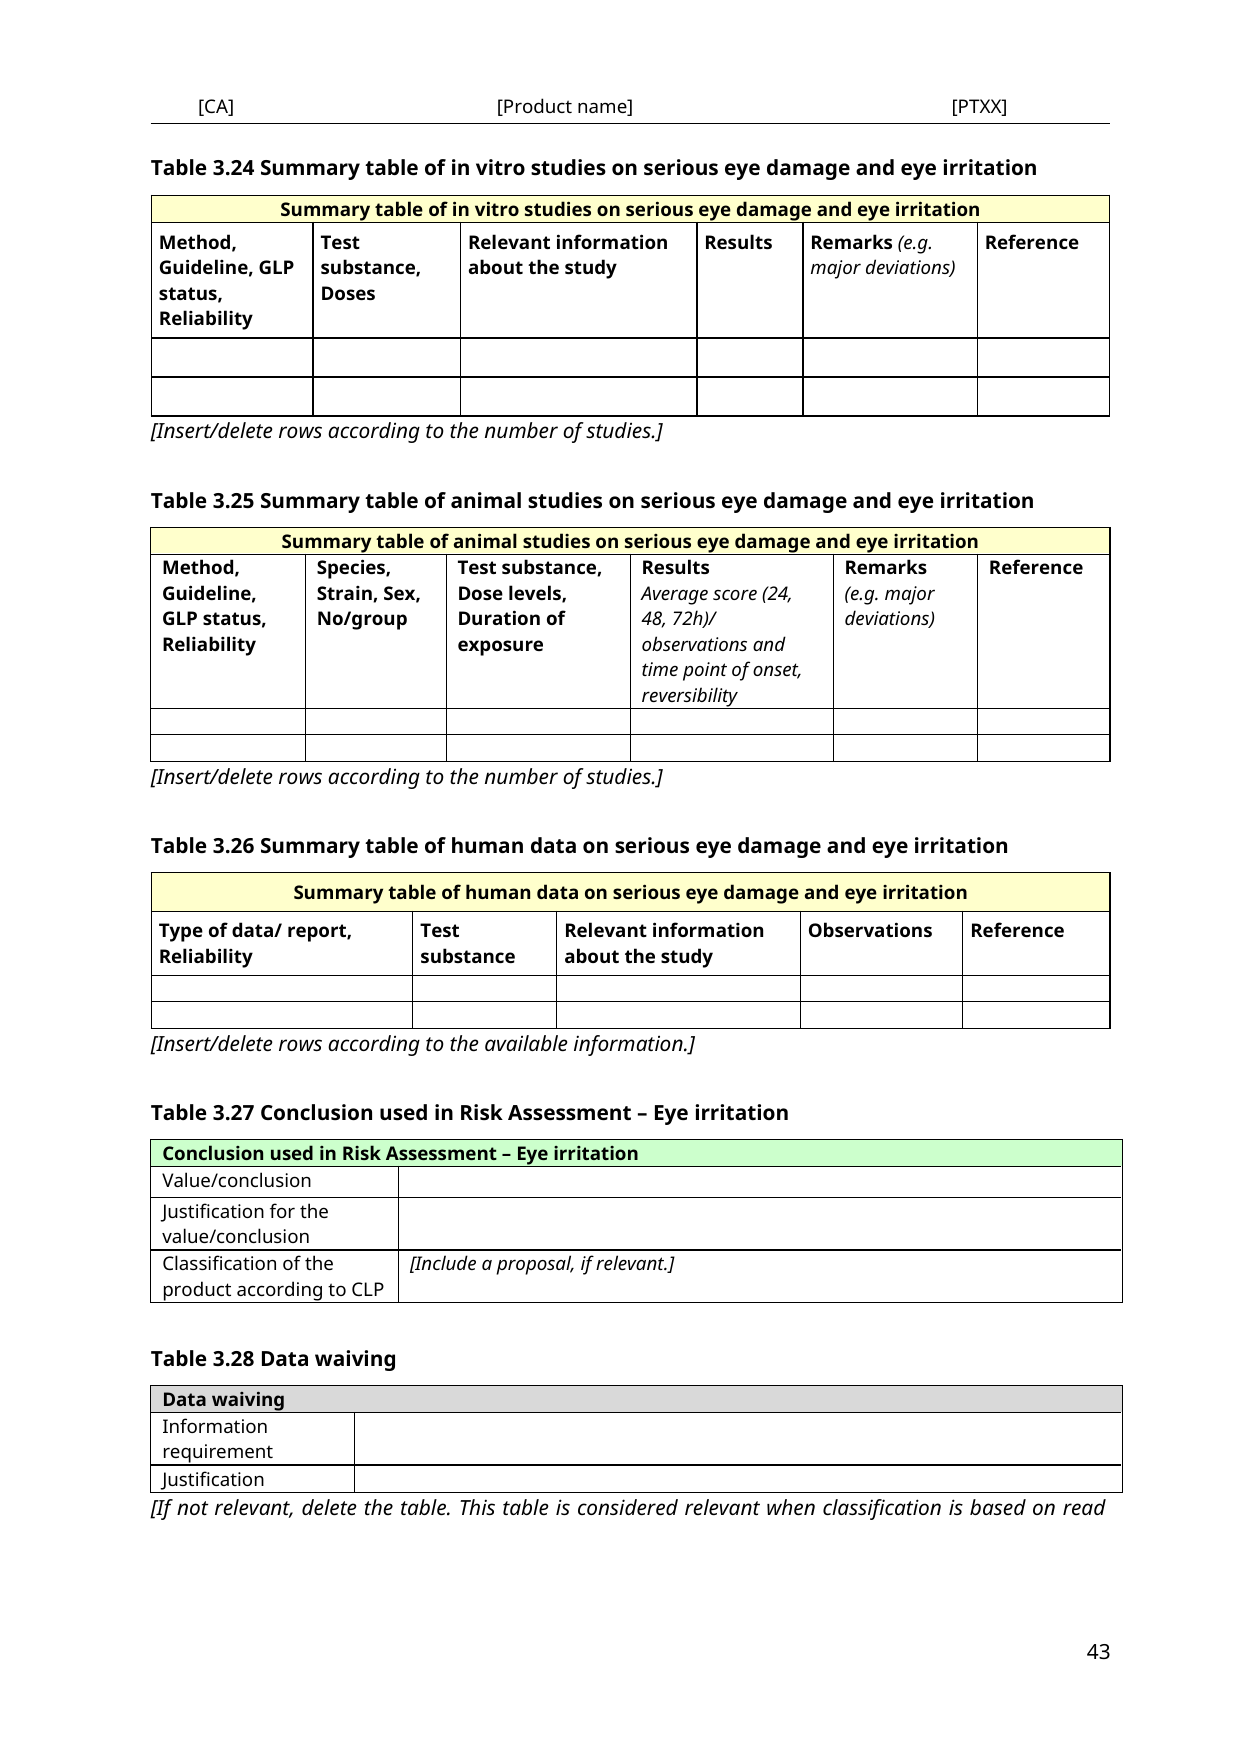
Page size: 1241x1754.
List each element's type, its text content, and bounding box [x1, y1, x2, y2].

table_cell [447, 735, 630, 761]
table_cell Justification [151, 1466, 354, 1491]
table_header Summary table of animal studies on serious eye damage and eye irritation [151, 528, 1109, 553]
table_cell [834, 709, 977, 734]
table_cell [447, 709, 630, 734]
table_cell [557, 1002, 800, 1028]
text [Insert/delete rows according to the number of studies.] [151, 762, 1110, 790]
table_cell [413, 976, 556, 1001]
table_cell [804, 339, 977, 376]
table_cell [557, 976, 800, 1001]
table_cell [152, 339, 312, 376]
text [Insert/delete rows according to the available information.] [151, 1029, 1110, 1057]
table_cell Method, Guideline, GLP status, Reliability [151, 555, 305, 708]
table_cell [804, 378, 977, 415]
table_cell [834, 735, 977, 761]
table_cell [152, 976, 412, 1001]
table_cell [963, 976, 1109, 1001]
table_cell [978, 709, 1109, 734]
table_cell [399, 1166, 1122, 1197]
table_cell [152, 1002, 412, 1028]
table_cell [413, 1002, 556, 1028]
table_cell Reference [963, 912, 1109, 974]
table_cell [355, 1412, 1122, 1464]
table_header Conclusion used in Risk Assessment – Eye irritation [151, 1140, 1122, 1166]
table_cell [978, 378, 1109, 415]
table_cell [355, 1464, 1122, 1491]
table_cell [306, 709, 446, 734]
table_cell Type of data/ report, Reliability [152, 912, 412, 974]
table_cell [631, 735, 833, 761]
table_cell [978, 339, 1109, 376]
table_cell [801, 1002, 962, 1028]
table_cell [151, 709, 305, 734]
table_cell Information requirement [151, 1413, 354, 1464]
table_cell [461, 339, 696, 376]
table_cell Remarks (e.g. major deviations) [834, 555, 977, 708]
table_cell [306, 735, 446, 761]
table_cell [963, 1002, 1109, 1028]
table_cell [461, 378, 696, 415]
table_cell [978, 735, 1109, 761]
table_cell [399, 1197, 1122, 1249]
table_cell [151, 735, 305, 761]
table_cell Justification for the value/conclusion [151, 1198, 398, 1249]
table_header Summary table of human data on serious eye damage and eye irritation [152, 873, 1109, 911]
table_cell [698, 339, 802, 376]
table_header Data waiving [151, 1386, 1122, 1412]
table_cell Value/conclusion [151, 1167, 398, 1197]
table_cell [314, 378, 460, 415]
table_cell [801, 976, 962, 1001]
table_cell [698, 378, 802, 415]
table_cell Test substance, Dose levels, Duration of exposure [447, 555, 630, 708]
table_cell [314, 339, 460, 376]
table_cell Remarks (e.g. major deviations) [804, 223, 977, 337]
table_cell [Include a proposal, if relevant.] [399, 1249, 1122, 1302]
table_cell Species, Strain, Sex, No/group [306, 555, 446, 708]
table_cell Observations [801, 912, 962, 974]
table_cell [631, 709, 833, 734]
table_cell Classification of the product according to CLP [151, 1251, 398, 1302]
table_cell Reference [978, 555, 1109, 708]
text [151, 1493, 1110, 1521]
table_cell [152, 378, 312, 415]
table_cell Results Average score (24, 48, 72h)/ observations and time point of onset, reversibility [631, 555, 833, 708]
table_cell Method, Guideline, GLP status, Reliability [152, 223, 312, 337]
table_cell Relevant information about the study [461, 223, 696, 337]
table_cell Relevant information about the study [557, 912, 800, 974]
table_cell Test substance [413, 912, 556, 974]
text [Insert/delete rows according to the number of studies.] [151, 417, 1110, 445]
table_cell Results [698, 223, 802, 337]
table_header Summary table of in vitro studies on serious eye damage and eye irritation [152, 196, 1109, 222]
table_cell Reference [978, 223, 1109, 337]
table_cell Test substance, Doses [314, 223, 460, 337]
